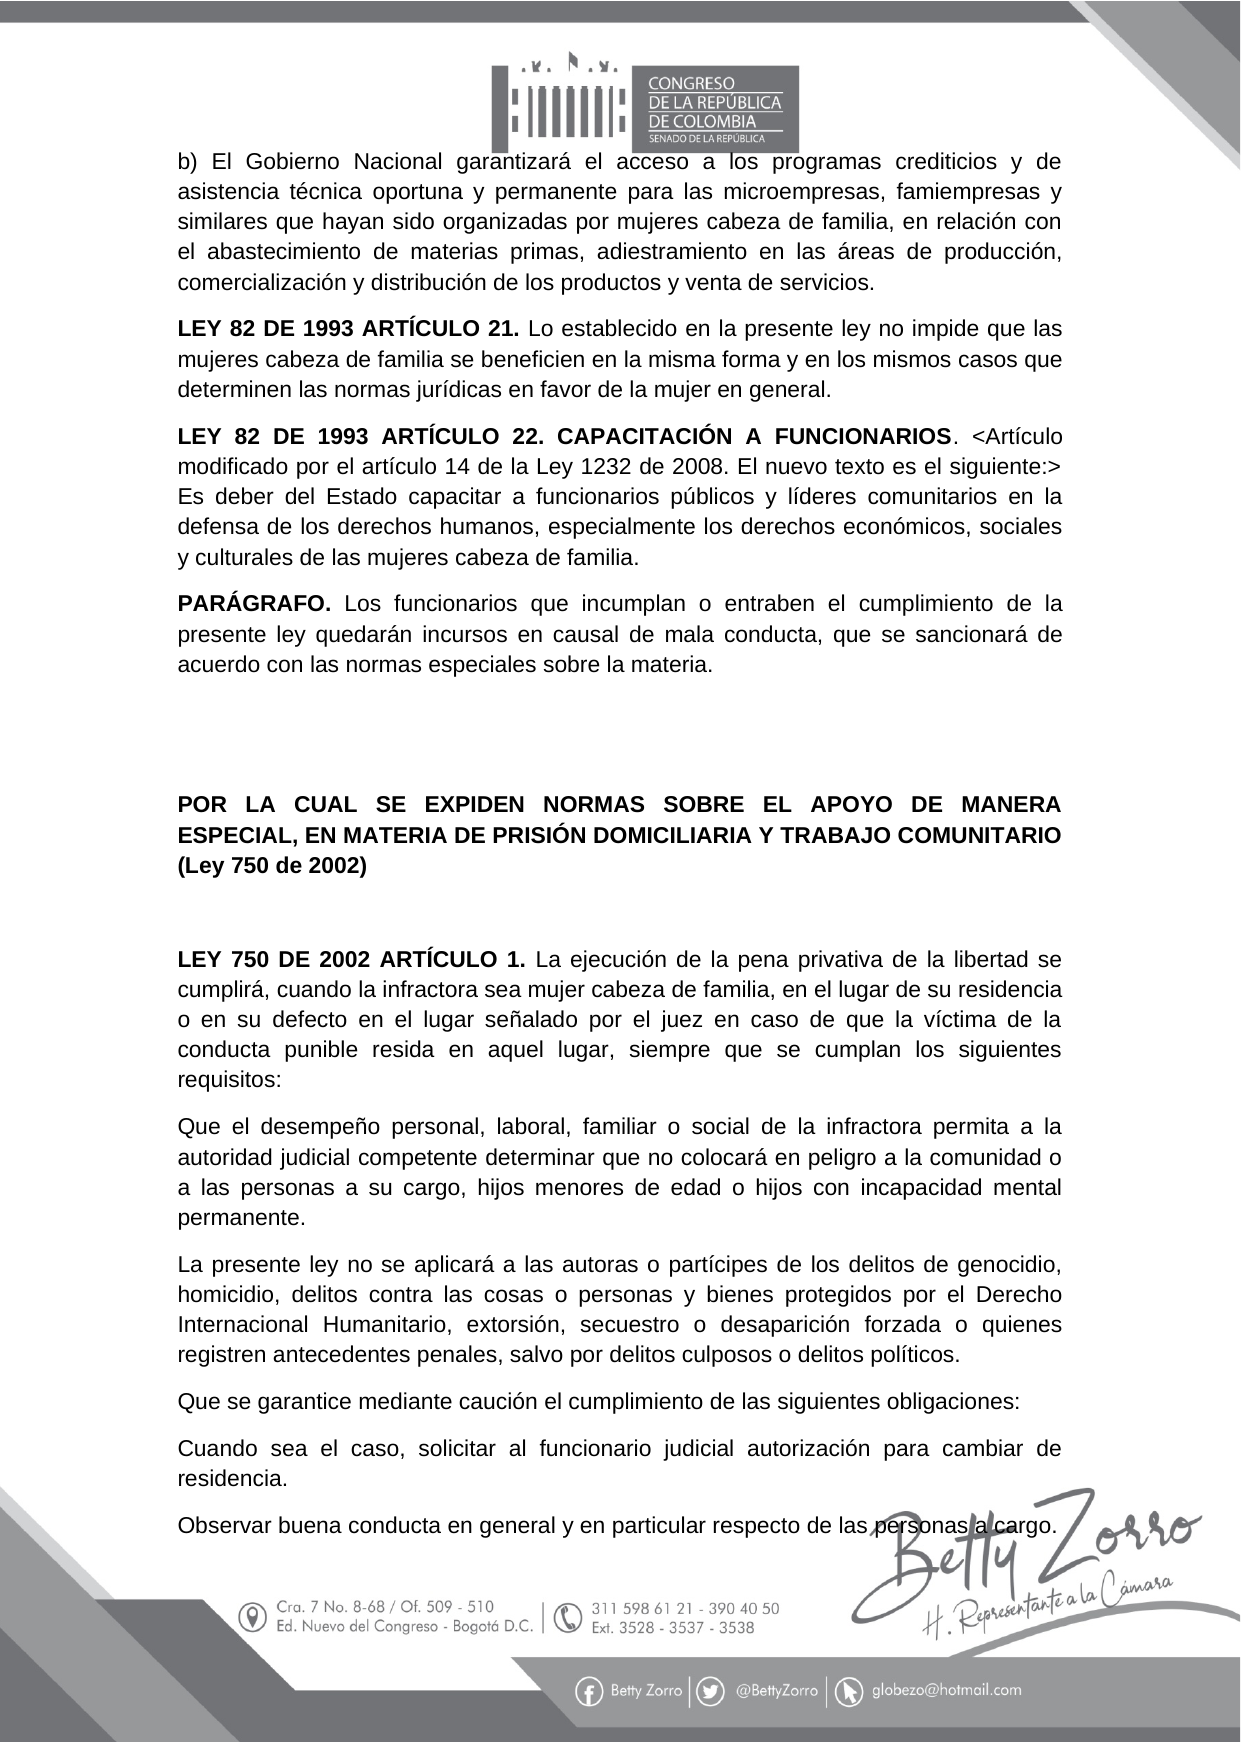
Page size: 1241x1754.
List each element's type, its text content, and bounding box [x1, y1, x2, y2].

text Observar buena conducta en general y en particular respecto de las personas a cargo. [177, 1512, 1063, 1538]
text LEY 82 DE 1993 ARTÍCULO 21. Lo establecido en la presente ley no impide que las mujeres cabeza de familia se beneficien en la misma forma y en los mismos casos que determinen las normas jurídicas en favor de la mujer en general. [177, 315, 1063, 402]
text PARÁGRAFO. Los funcionarios que incumplan o entraben el cumplimiento de la presente ley quedarán incursos en causal de mala conducta, que se sancionará de acuerdo con las normas especiales sobre la materia. [177, 590, 1063, 677]
text Que se garantice mediante caución el cumplimiento de las siguientes obligaciones: [177, 1388, 1063, 1414]
picture [0, 1, 1241, 1742]
text Cuando sea el caso, solicitar al funcionario judicial autorización para cambiar de residencia. [177, 1435, 1063, 1492]
text Que el desempeño personal, laboral, familiar o social de la infractora permita a la autoridad judicial competente determinar que no colocará en peligro a la comunidad o a las personas a su cargo, hijos menores de edad o hijos con incapacidad mental permanente. [177, 1113, 1063, 1230]
text La presente ley no se aplicará a las autoras o partícipes de los delitos de genocidio, homicidio, delitos contra las cosas o personas y bienes protegidos por el Derecho Internacional Humanitario, extorsión, secuestro o desaparición forzada o quienes registren antecedentes penales, salvo por delitos culposos o delitos políticos. [177, 1251, 1063, 1368]
text POR LA CUAL SE EXPIDEN NORMAS SOBRE EL APOYO DE MANERA ESPECIAL, EN MATERIA DE PRISIÓN DOMICILIARIA Y TRABAJO COMUNITARIO (Ley 750 de 2002) [177, 791, 1063, 878]
text LEY 82 DE 1993 ARTÍCULO 22. CAPACITACIÓN A FUNCIONARIOS. <Artículo modificado por el artículo 14 de la Ley 1232 de 2008. El nuevo texto es el siguiente:> Es deber del Estado capacitar a funcionarios públicos y líderes comunitarios en la defensa de los derechos humanos, especialmente los derechos económicos, sociales y culturales de las mujeres cabeza de familia. [177, 423, 1063, 570]
text b) El Gobierno Nacional garantizará el acceso a los programas crediticios y de asistencia técnica oportuna y permanente para las microempresas, famiempresas y similares que hayan sido organizadas por mujeres cabeza de familia, en relación con el abastecimiento de materias primas, adiestramiento en las áreas de producción, comercialización y distribución de los productos y venta de servicios. [177, 148, 1063, 295]
text LEY 750 DE 2002 ARTÍCULO 1. La ejecución de la pena privativa de la libertad se cumplirá, cuando la infractora sea mujer cabeza de familia, en el lugar de su residencia o en su defecto en el lugar señalado por el juez en caso de que la víctima de la conducta punible resida en aquel lugar, siempre que se cumplan los siguientes requisitos: [177, 946, 1063, 1093]
